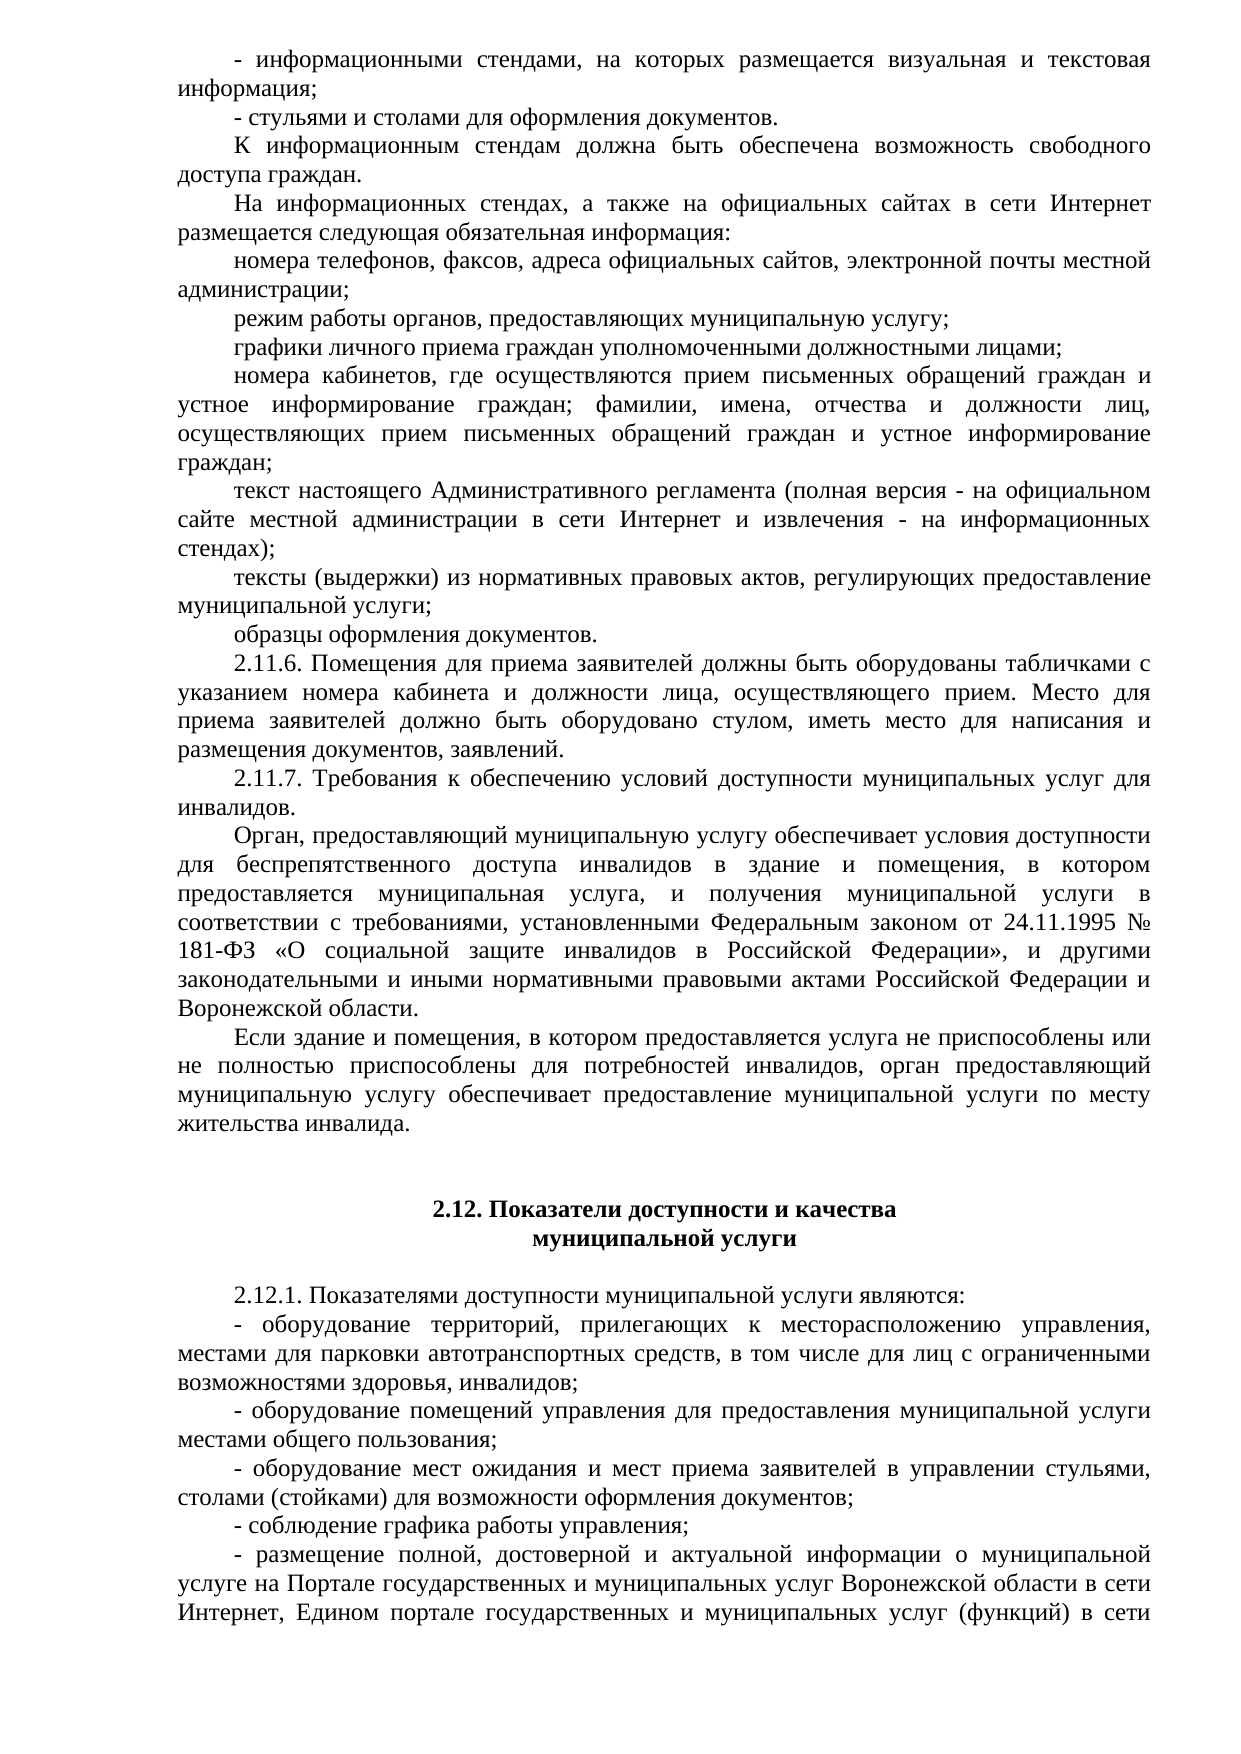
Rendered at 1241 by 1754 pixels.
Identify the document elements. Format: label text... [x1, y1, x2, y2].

text номера кабинетов, где осуществляются прием письменных обращений граждан и устное информирование граждан; фамилии, имена, отчества и должности лиц, осуществляющих прием письменных обращений граждан и устное информирование граждан; [177, 361, 1152, 476]
text тексты (выдержки) из нормативных правовых актов, регулирующих предоставление муниципальной услуги; [177, 562, 1152, 619]
text 2.12.1. Показателями доступности муниципальной услуги являются: [177, 1281, 1152, 1309]
text - оборудование территорий, прилегающих к месторасположению управления, местами для парковки автотранспортных средств, в том числе для лиц с ограниченными возможностями здоровья, инвалидов; [177, 1309, 1152, 1396]
text - оборудование мест ожидания и мест приема заявителей в управлении стульями, столами (стойками) для возможности оформления документов; [177, 1453, 1152, 1511]
text На информационных стендах, а также на официальных сайтах в сети Интернет размещается следующая обязательная информация: [177, 188, 1152, 246]
text - информационными стендами, на которых размещается визуальная и текстовая информация; [177, 44, 1152, 102]
text 2.11.6. Помещения для приема заявителей должны быть оборудованы табличками с указанием номера кабинета и должности лица, осуществляющего прием. Место для приема заявителей должно быть оборудовано стулом, иметь место для написания и размещения документов, заявлений. [177, 648, 1152, 763]
text текст настоящего Административного регламента (полная версия - на официальном сайте местной администрации в сети Интернет и извлечения - на информационных стендах); [177, 476, 1152, 562]
text Если здание и помещения, в котором предоставляется услуга не приспособлены или не полностью приспособлены для потребностей инвалидов, орган предоставляющий муниципальную услугу обеспечивает предоставление муниципальной услуги по месту жительства инвалида. [177, 1022, 1152, 1137]
text - стульями и столами для оформления документов. [177, 102, 1152, 131]
text Орган, предоставляющий муниципальную услугу обеспечивает условия доступности для беспрепятственного доступа инвалидов в здание и помещения, в котором предоставляется муниципальная услуга, и получения муниципальной услуги в соответствии с требованиями, установленными Федеральным законом от 24.11.1995 № 181-ФЗ «О социальной защите инвалидов в Российской Федерации», и другими законодательными и иными нормативными правовыми актами Российской Федерации и Воронежской области. [177, 821, 1152, 1022]
text режим работы органов, предоставляющих муниципальную услугу; [177, 303, 1152, 332]
text 2.11.7. Требования к обеспечению условий доступности муниципальных услуг для инвалидов. [177, 763, 1152, 821]
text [177, 1539, 1152, 1626]
text К информационным стендам должна быть обеспечена возможность свободного доступа граждан. [177, 131, 1152, 188]
text образцы оформления документов. [177, 619, 1152, 648]
text муниципальной услуги [177, 1223, 1152, 1252]
text - соблюдение графика работы управления; [177, 1511, 1152, 1539]
text 2.12. Показатели доступности и качества [177, 1194, 1152, 1223]
text номера телефонов, факсов, адреса официальных сайтов, электронной почты местной администрации; [177, 246, 1152, 303]
text графики личного приема граждан уполномоченными должностными лицами; [177, 332, 1152, 361]
text - оборудование помещений управления для предоставления муниципальной услуги местами общего пользования; [177, 1396, 1152, 1453]
